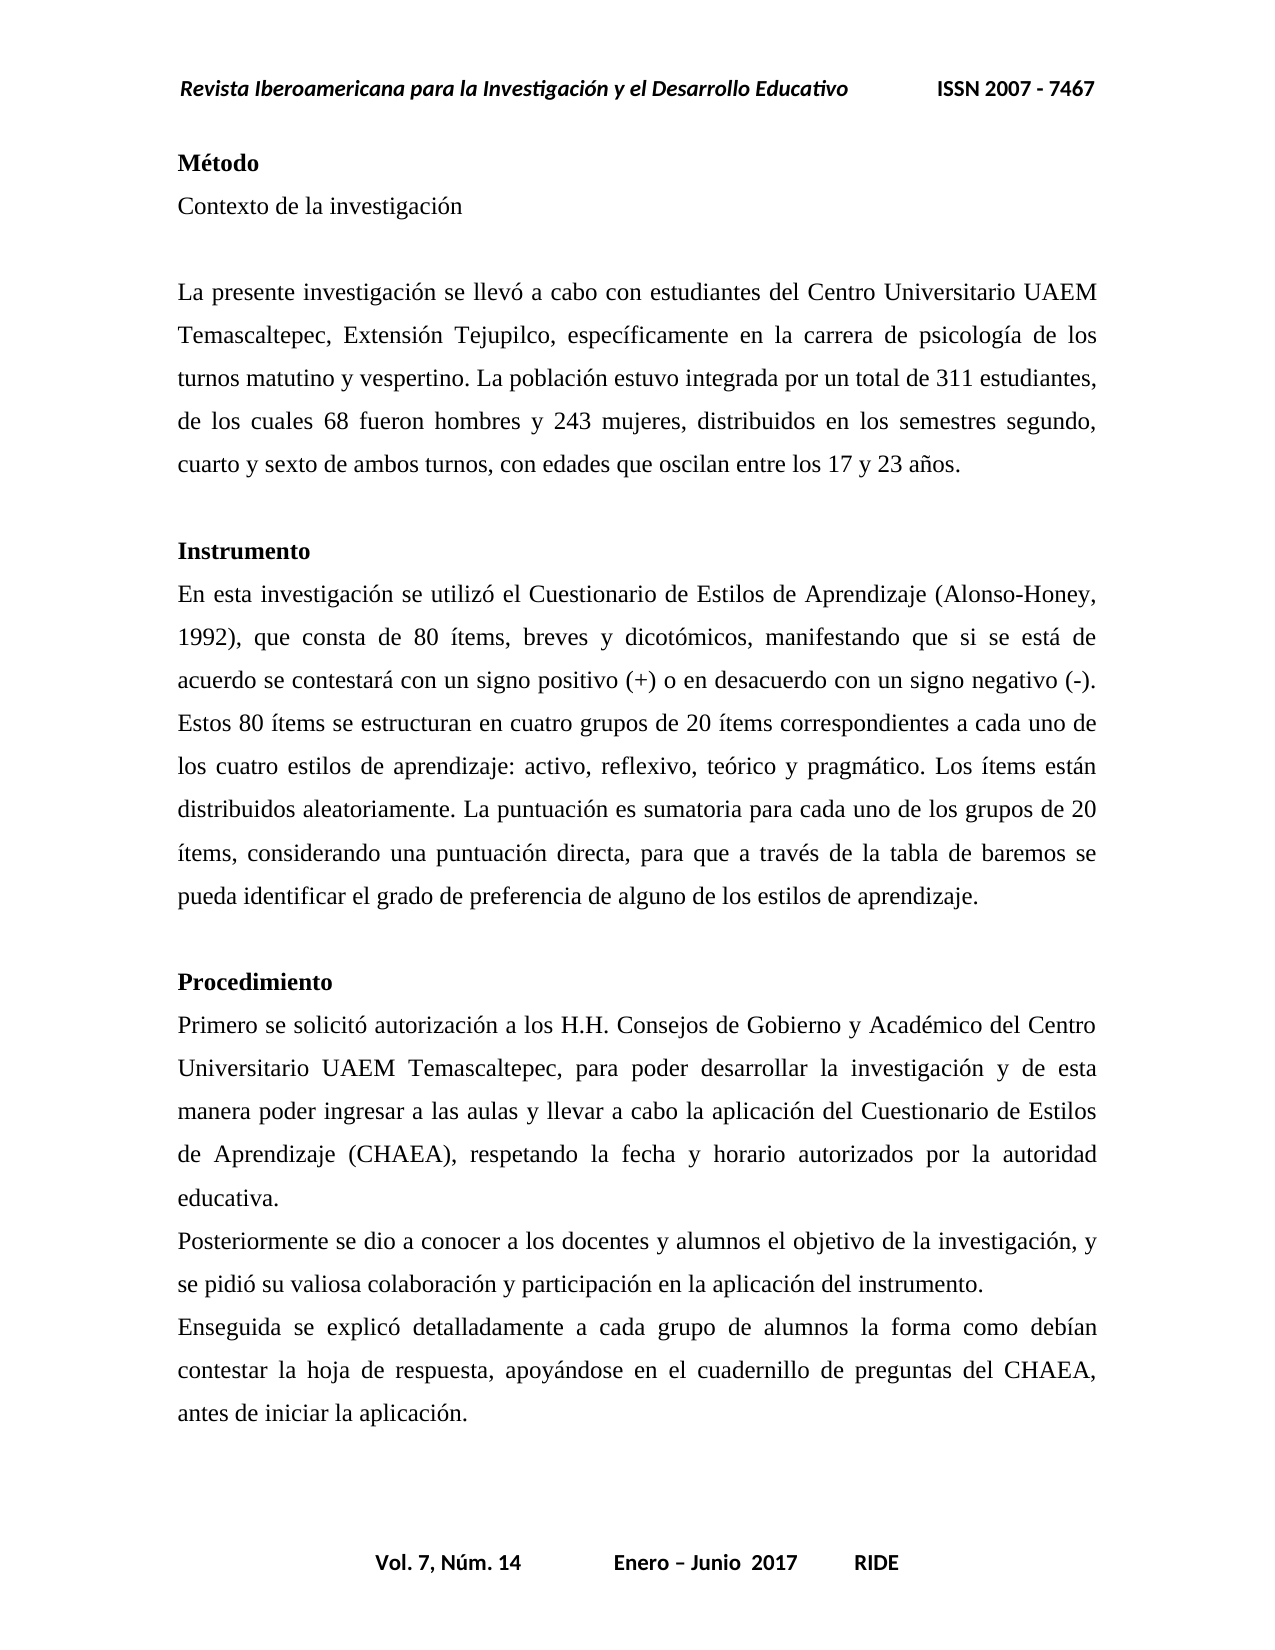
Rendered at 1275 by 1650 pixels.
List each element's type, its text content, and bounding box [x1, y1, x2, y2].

text Método [177, 148, 1098, 176]
text Instrumento [177, 536, 1098, 564]
text Posteriormente se dio a conocer a los docentes y alumnos el objetivo de la investigación, y se pidió su valiosa colaboración y participación en la aplicación del instrumento. [177, 1226, 1098, 1298]
text Procedimiento [177, 967, 1098, 996]
text La presente investigación se llevó a cabo con estudiantes del Centro Universitario UAEM Temascaltepec, Extensión Tejupilco, específicamente en la carrera de psicología de los turnos matutino y vespertino. La población estuvo integrada por un total de 311 estudiantes, de los cuales 68 fueron hombres y 243 mujeres, distribuidos en los semestres segundo, cuarto y sexto de ambos turnos, con edades que oscilan entre los 17 y 23 años. [177, 277, 1098, 478]
text En esta investigación se utilizó el Cuestionario de Estilos de Aprendizaje (Alonso-Honey, 1992), que consta de 80 ítems, breves y dicotómicos, manifestando que si se está de acuerdo se contestará con un signo positivo (+) o en desacuerdo con un signo negativo (-). Estos 80 ítems se estructuran en cuatro grupos de 20 ítems correspondientes a cada uno de los cuatro estilos de aprendizaje: activo, reflexivo, teórico y pragmático. Los ítems están distribuidos aleatoriamente. La puntuación es sumatoria para cada uno de los grupos de 20 ítems, considerando una puntuación directa, para que a través de la tabla de baremos se pueda identificar el grado de preferencia de alguno de los estilos de aprendizaje. [177, 579, 1098, 909]
text Primero se solicitó autorización a los H.H. Consejos de Gobierno y Académico del Centro Universitario UAEM Temascaltepec, para poder desarrollar la investigación y de esta manera poder ingresar a las aulas y llevar a cabo la aplicación del Cuestionario de Estilos de Aprendizaje (CHAEA), respetando la fecha y horario autorizados por la autoridad educativa. [177, 1010, 1098, 1211]
text Enseguida se explicó detalladamente a cada grupo de alumnos la forma como debían contestar la hoja de respuesta, apoyándose en el cuadernillo de preguntas del CHAEA, antes de iniciar la aplicación. [177, 1312, 1098, 1427]
text Contexto de la investigación [177, 191, 1098, 219]
